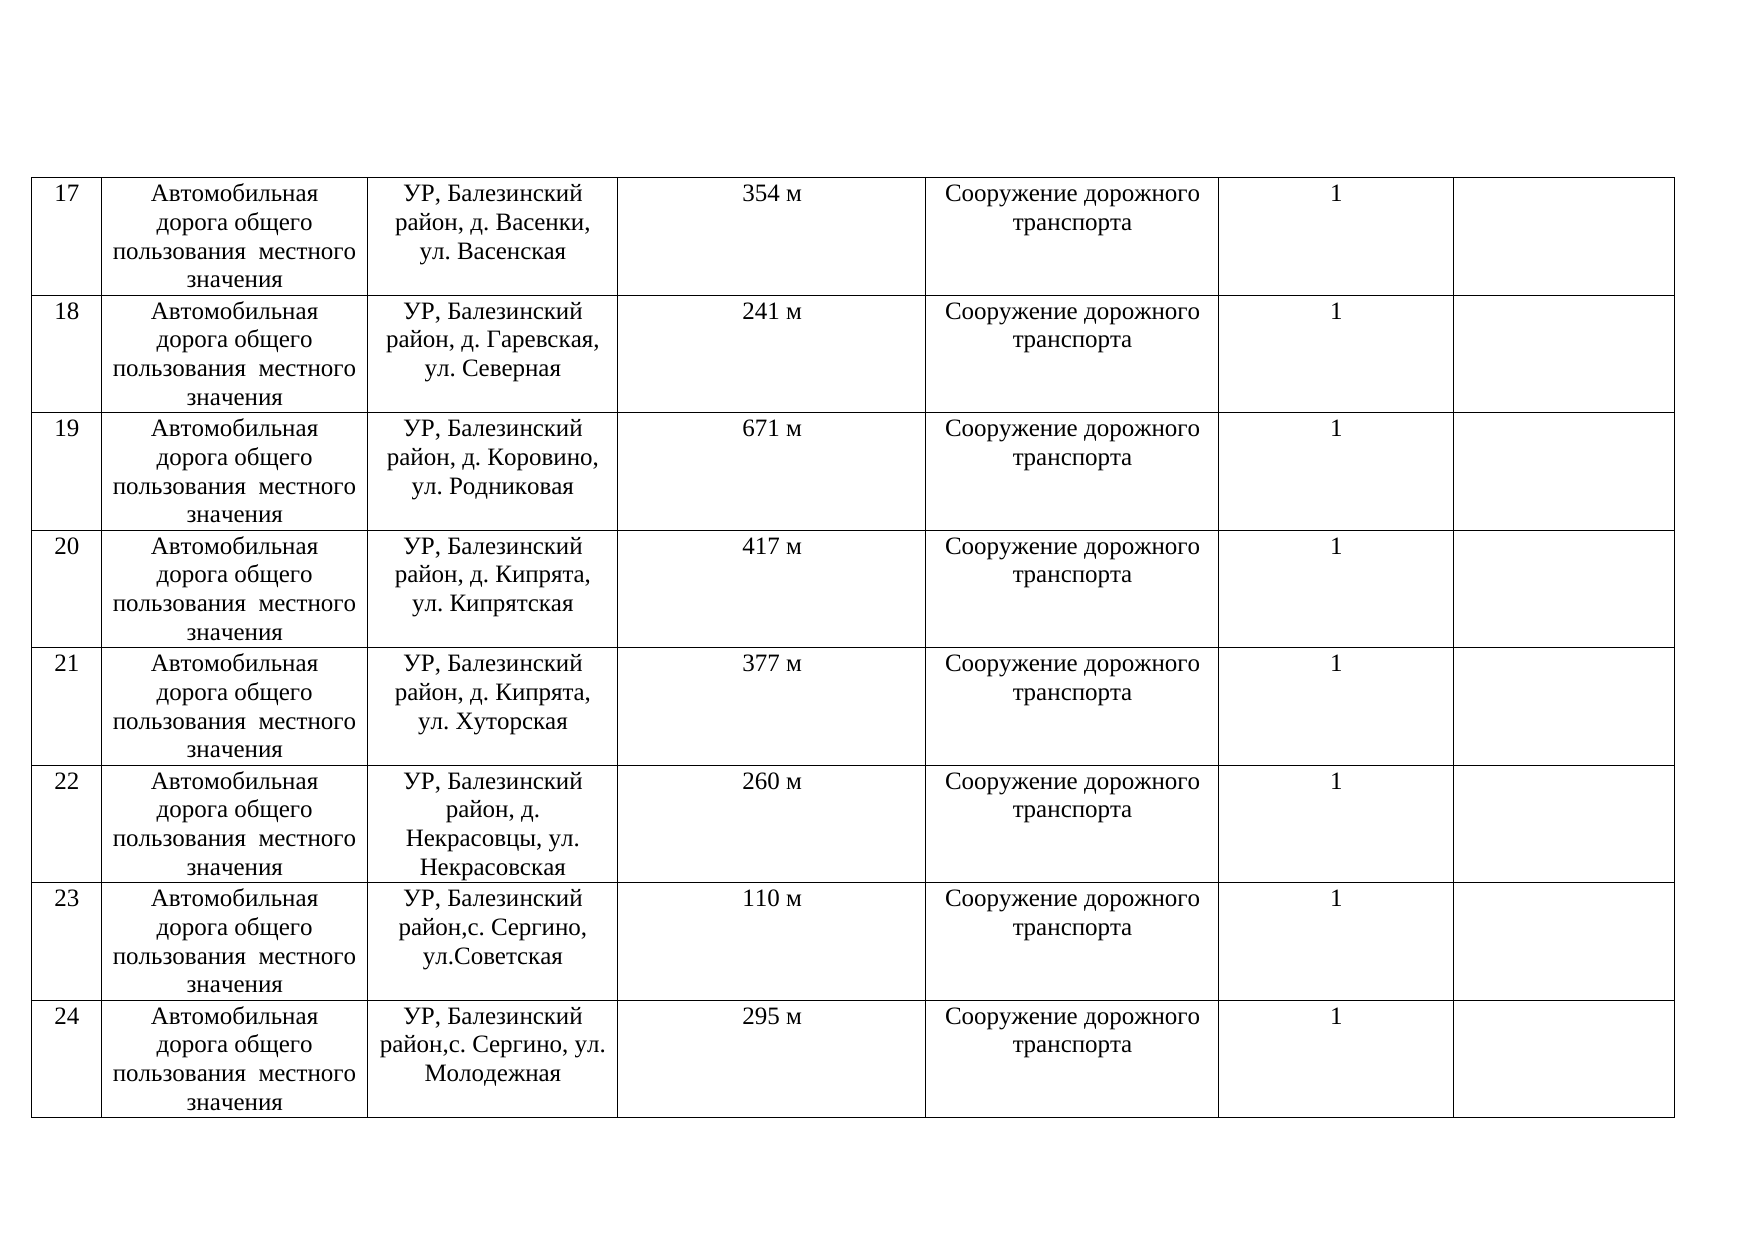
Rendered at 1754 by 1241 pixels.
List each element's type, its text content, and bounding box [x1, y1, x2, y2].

table_cell 1 [1219, 531, 1453, 647]
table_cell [102, 883, 367, 1000]
table_cell 1 [1219, 648, 1453, 765]
table_cell 22 [32, 766, 101, 882]
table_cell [102, 1001, 367, 1117]
table_cell Сооружение дорожного транспорта [926, 648, 1218, 765]
table_cell [1454, 413, 1674, 530]
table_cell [102, 178, 367, 295]
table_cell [926, 178, 1218, 295]
table_cell 377 м [618, 648, 925, 765]
table_cell Сооружение дорожного транспорта [926, 413, 1218, 530]
table_cell 417 м [618, 531, 925, 647]
table_cell 671 м [618, 413, 925, 530]
table_cell [1454, 531, 1674, 647]
table_cell 1 [1219, 296, 1453, 412]
table_cell УР, Балезинский район, д. Кипрята, ул. Хуторская [368, 648, 617, 765]
table_cell 24 [32, 1001, 101, 1117]
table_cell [926, 1001, 1218, 1117]
table_cell 260 м [618, 766, 925, 882]
table_cell Сооружение дорожного транспорта [926, 296, 1218, 412]
table_cell Сооружение дорожного транспорта [926, 883, 1218, 1000]
table_cell [1454, 178, 1674, 295]
table_cell 19 [32, 413, 101, 530]
table_cell [1454, 296, 1674, 412]
table_cell [1454, 766, 1674, 882]
table_cell Автомобильная дорога общего пользования местного значения [102, 766, 367, 882]
table_cell [1454, 883, 1674, 1000]
table_cell УР, Балезинский район,с. Сергино, ул.Советская [368, 883, 617, 1000]
table_cell УР, Балезинский район,с. Сергино, ул. Молодежная [368, 1001, 617, 1117]
table_cell Автомобильная дорога общего пользования местного значения [102, 531, 367, 647]
table_cell УР, Балезинский район, д. Гаревская, ул. Северная [368, 296, 617, 412]
table_cell Автомобильная дорога общего пользования местного значения [102, 413, 367, 530]
table_cell 1 [1219, 766, 1453, 882]
table_cell 1 [1219, 883, 1453, 1000]
table_cell 241 м [618, 296, 925, 412]
table_cell 23 [32, 883, 101, 1000]
table_cell 21 [32, 648, 101, 765]
table_cell Сооружение дорожного транспорта [926, 531, 1218, 647]
table_cell УР, Балезинский район, д. Кипрята, ул. Кипрятская [368, 531, 617, 647]
table_cell Автомобильная дорога общего пользования местного значения [102, 648, 367, 765]
table_cell 1 [1219, 178, 1453, 295]
table_cell УР, Балезинский район, д. Некрасовцы, ул. Некрасовская [368, 766, 617, 882]
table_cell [102, 296, 367, 412]
table_cell 295 м [618, 1001, 925, 1117]
table_cell 1 [1219, 413, 1453, 530]
table_cell [1454, 1001, 1674, 1117]
table_cell 354 м [618, 178, 925, 295]
table_cell 20 [32, 531, 101, 647]
table_cell 17 [32, 178, 101, 295]
table_cell 110 м [618, 883, 925, 1000]
table_cell [1454, 648, 1674, 765]
table_cell Сооружение дорожного транспорта [926, 766, 1218, 882]
table_cell 1 [1219, 1001, 1453, 1117]
table_cell 18 [32, 296, 101, 412]
table_cell УР, Балезинский район, д. Васенки, ул. Васенская [368, 178, 617, 295]
table_cell УР, Балезинский район, д. Коровино, ул. Родниковая [368, 413, 617, 530]
